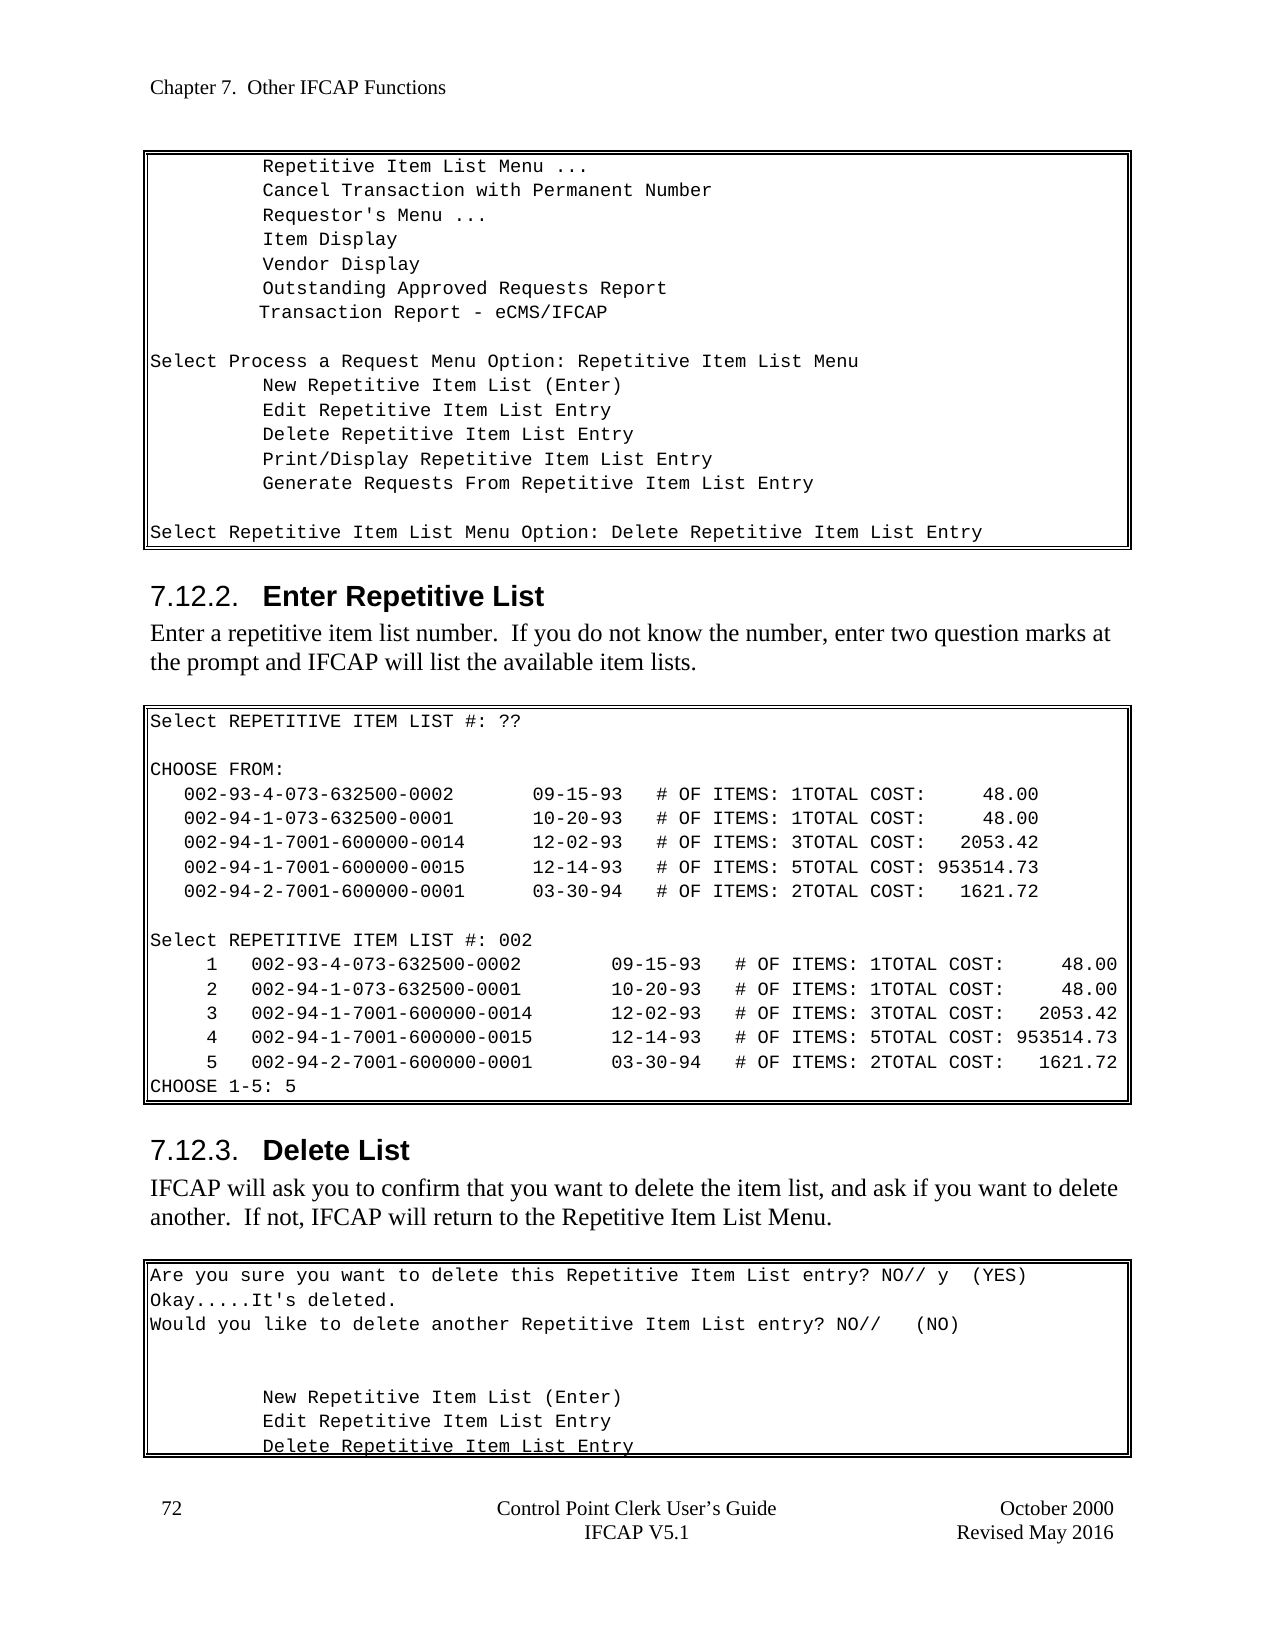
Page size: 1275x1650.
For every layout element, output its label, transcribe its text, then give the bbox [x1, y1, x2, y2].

text CHOOSE FROM: [148, 753, 1127, 778]
text CHOOSE 1-5: 5 [148, 1070, 1127, 1100]
text Item Display [148, 223, 1127, 247]
text IFCAP will ask you to confirm that you want to delete the item list, and ask if you want to delete another. If not, IFCAP will return to the Repetitive Item List Menu. [150, 1173, 1125, 1230]
text 4 002-94-1-7001-600000-0015 # OF ITEMS: 5TOTAL COST: 953514.73 [148, 1021, 1127, 1046]
text 3 002-94-1-7001-600000-0014 # OF ITEMS: 3TOTAL COST: 2053.42 [148, 997, 1127, 1021]
subtitle Enter Repetitive List [150, 578, 1125, 612]
text Repetitive Item List Menu ... [148, 155, 1127, 174]
text Edit Repetitive Item List Entry [148, 394, 1127, 418]
text 1 002-93-4-073-632500-0002 # OF ITEMS: 1TOTAL COST: 48.00 [148, 948, 1127, 973]
text Generate Requests From Repetitive Item List Entry [148, 467, 1127, 495]
text Would you like to delete another Repetitive Item List entry? NO// (NO) [148, 1308, 1127, 1336]
text Vendor Display [148, 247, 1127, 272]
text Delete Repetitive Item List Entry [148, 1430, 1127, 1453]
text New Repetitive Item List (Enter) [148, 369, 1127, 394]
text Select Repetitive Item List Menu Option: Delete Repetitive Item List Entry [148, 516, 1127, 546]
text Delete Repetitive Item List Entry [148, 418, 1127, 442]
text Select Process a Request Menu Option: Repetitive Item List Menu [148, 345, 1127, 369]
text Enter a repetitive item list number. If you do not know the number, enter two question marks at the prompt and IFCAP will list the available item lists. [150, 618, 1125, 676]
text 002-94-1-073-632500-0001 # OF ITEMS: 1TOTAL COST: 48.00 [148, 802, 1127, 826]
text Requestor's Menu ... [148, 199, 1127, 223]
text 002-94-1-7001-600000-0014 # OF ITEMS: 3TOTAL COST: 2053.42 [148, 826, 1127, 851]
text Outstanding Approved Requests Report [148, 272, 1127, 296]
text Transaction Report - eCMS/IFCAP [148, 296, 1127, 324]
text 002-94-2-7001-600000-0001 # OF ITEMS: 2TOTAL COST: 1621.72 [148, 875, 1127, 903]
text 002-94-1-7001-600000-0015 # OF ITEMS: 5TOTAL COST: 953514.73 [148, 851, 1127, 875]
text 5 002-94-2-7001-600000-0001 # OF ITEMS: 2TOTAL COST: 1621.72 [148, 1046, 1127, 1070]
text 002-93-4-073-632500-0002 # OF ITEMS: 1TOTAL COST: 48.00 [148, 778, 1127, 802]
text Okay.....It's deleted. [148, 1283, 1127, 1308]
text New Repetitive Item List (Enter) [148, 1381, 1127, 1405]
text Print/Display Repetitive Item List Entry [148, 442, 1127, 467]
subtitle Delete List [150, 1133, 1125, 1167]
text Cancel Transaction with Permanent Number [148, 174, 1127, 199]
text Edit Repetitive Item List Entry [148, 1405, 1127, 1430]
text Select REPETITIVE ITEM LIST #: ?? [148, 709, 1127, 733]
text 2 002-94-1-073-632500-0001 # OF ITEMS: 1TOTAL COST: 48.00 [148, 973, 1127, 997]
text Select REPETITIVE ITEM LIST #: 002 [148, 924, 1127, 948]
text Are you sure you want to delete this Repetitive Item List entry? NO// y (YES) [148, 1264, 1127, 1283]
